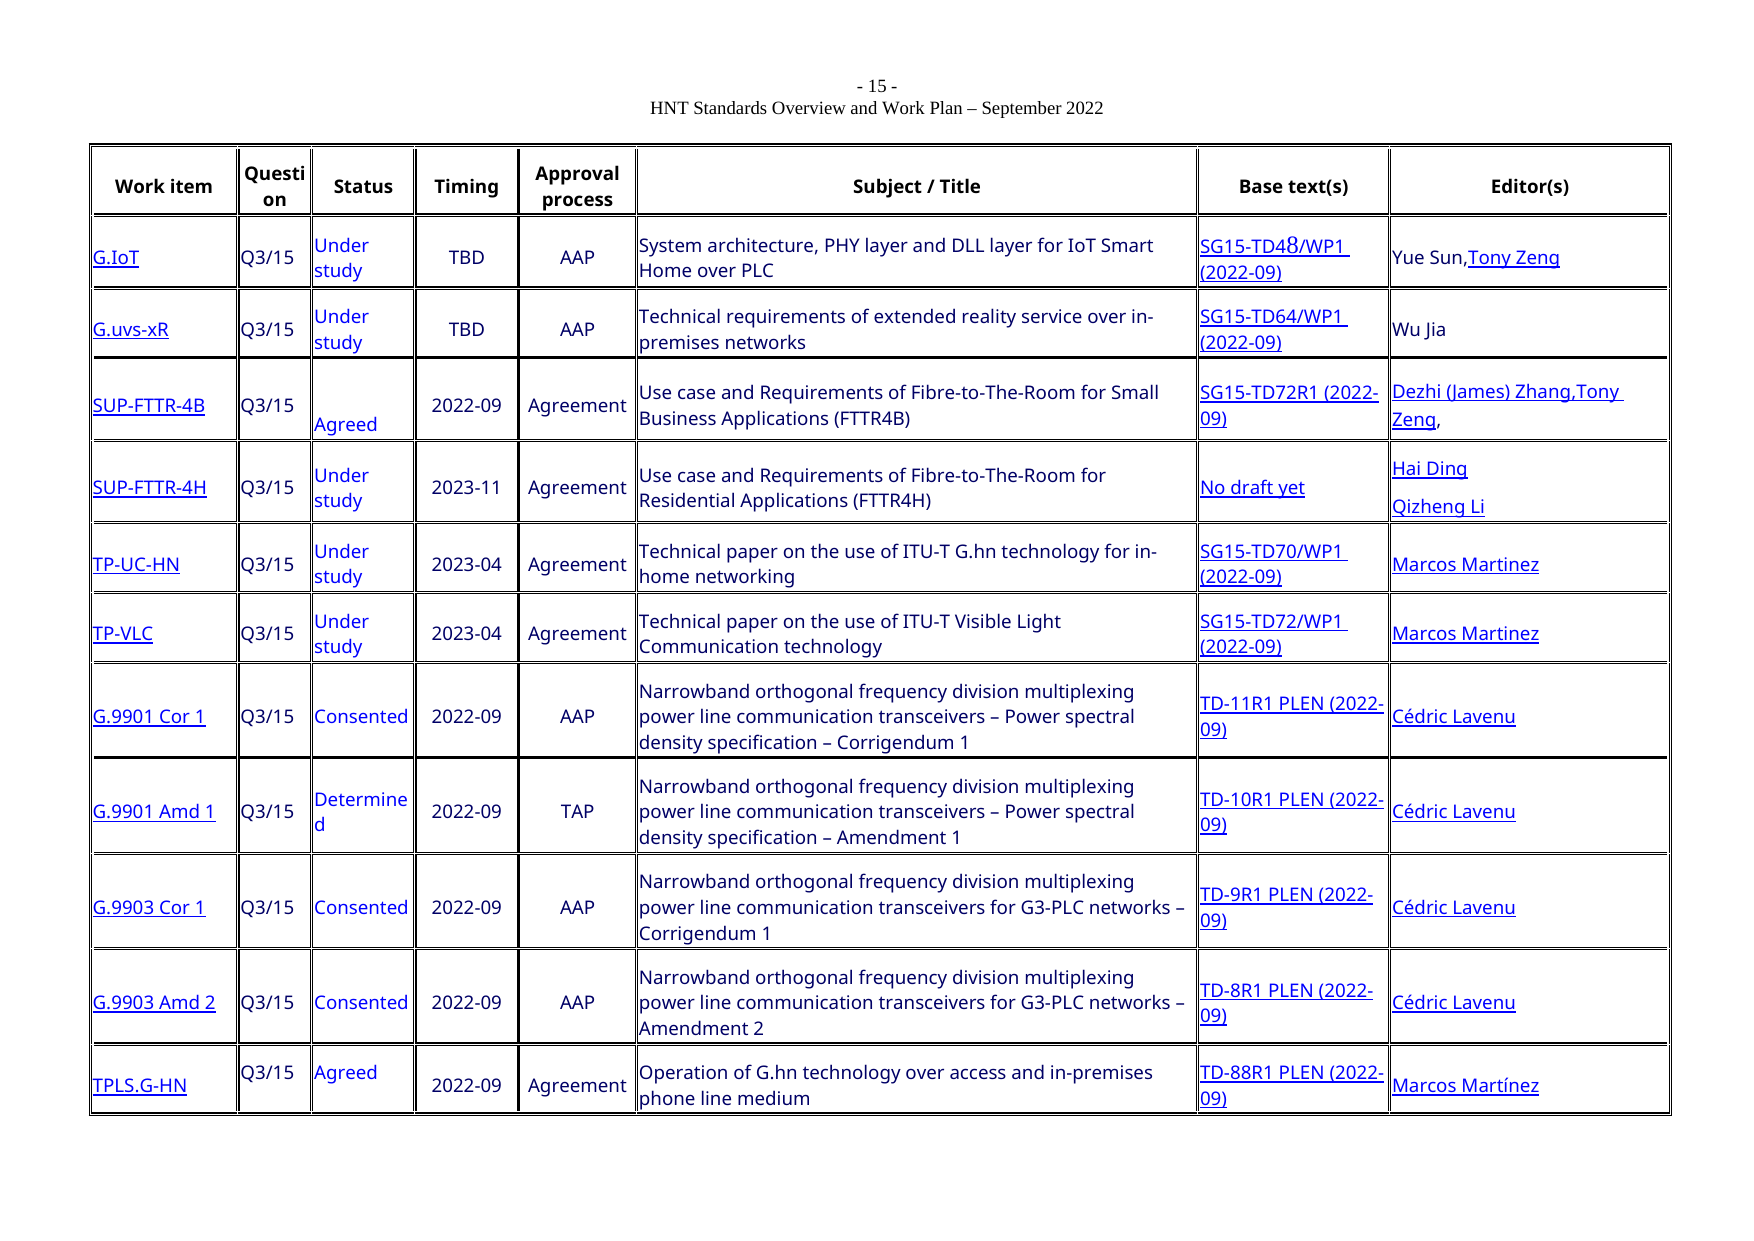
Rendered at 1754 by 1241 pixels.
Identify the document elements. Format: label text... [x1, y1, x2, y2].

table_cell AAP [520, 664, 635, 756]
table_cell Technical paper on the use of ITU-T Visible Light Communication technology [638, 594, 1196, 661]
table_cell TAP [520, 759, 635, 851]
table_cell TBD [417, 217, 517, 286]
table_cell G.9901 Cor 1 [90, 661, 238, 756]
table_cell Cédric Lavenu [1390, 947, 1670, 1042]
table_cell 2022-09 [415, 1046, 518, 1112]
table_cell Cédric Lavenu [1390, 661, 1670, 756]
table_cell Use case and Requirements of Fibre-to-The-Room for Residential Applications (FTTR4H) [638, 442, 1196, 521]
table_header Subject / Title [636, 147, 1197, 213]
table_cell Agreed [312, 1042, 415, 1112]
table_cell Hai Ding Qizheng Li [1391, 439, 1669, 521]
table_cell TD-9R1 PLEN (2022-09) [1199, 855, 1388, 947]
table_cell SG15-TD64/WP1 (2022-09) [1199, 290, 1388, 356]
table_header Timing [415, 147, 518, 213]
table_cell Q3/15 [240, 442, 310, 521]
table_cell SUP-FTTR-4H [92, 439, 236, 521]
table_cell SG15-TD72/WP1 (2022-09) [1199, 594, 1388, 661]
table_cell System architecture, PHY layer and DLL layer for IoT Smart Home over PLC [638, 217, 1196, 286]
table_cell Dezhi (James) Zhang,Tony Zeng, [1391, 356, 1669, 438]
table_cell 2022-09 [417, 855, 517, 947]
table_cell SUP-FTTR-4B [92, 356, 236, 438]
table_cell Narrowband orthogonal frequency division multiplexing power line communication transceivers for G3-PLC networks – Amendment 2 [638, 950, 1196, 1042]
table_cell Determined [313, 759, 413, 851]
table_cell Agreement [518, 1046, 636, 1112]
table_header Base text(s) [1198, 147, 1389, 213]
table_cell Consented [313, 950, 413, 1042]
table_cell Q3/15 [240, 524, 310, 591]
table_cell No draft yet [1199, 442, 1388, 521]
table_cell 2023-11 [417, 442, 517, 521]
table_cell G.IoT [92, 213, 236, 286]
table_cell 2022-09 [417, 359, 517, 438]
table_cell G.9903 Cor 1 [92, 851, 236, 947]
table_cell 2022-09 [417, 759, 517, 851]
table_cell SG15-TD48/WP1 (2022-09) [1199, 217, 1388, 286]
table_cell Q3/15 [240, 950, 310, 1042]
table_cell 2023-04 [417, 524, 517, 591]
table_header Question [238, 147, 312, 213]
table_cell Under study [313, 524, 413, 591]
table_cell Q3/15 [240, 359, 310, 438]
table_cell Under study [313, 594, 413, 661]
table_cell Narrowband orthogonal frequency division multiplexing power line communication transceivers – Power spectral density specification – Corrigendum 1 [638, 664, 1196, 756]
table_cell Under study [313, 290, 413, 356]
table_cell Under study [313, 442, 413, 521]
table_cell Operation of G.hn technology over access and in-premises phone line medium [636, 1046, 1197, 1112]
table_cell Under study [313, 217, 413, 286]
table_cell Q3/15 [240, 759, 310, 851]
table_cell TPLS.G-HN [92, 1042, 238, 1112]
table_cell TBD [417, 290, 517, 356]
table_header Editor(s) [1390, 147, 1669, 213]
table_cell G.uvs-xR [92, 286, 236, 356]
table_header Status [312, 145, 415, 213]
table_cell Q3/15 [240, 217, 310, 286]
table_cell TD-8R1 PLEN (2022-09) [1199, 950, 1388, 1042]
table_cell Cédric Lavenu [1391, 851, 1669, 947]
table_cell Q3/15 [238, 1046, 312, 1112]
table_cell Q3/15 [240, 855, 310, 947]
table_cell Use case and Requirements of Fibre-to-The-Room for Small Business Applications (FTTR4B) [638, 359, 1196, 438]
table_header Approval process [518, 147, 636, 213]
table_cell Narrowband orthogonal frequency division multiplexing power line communication transceivers for G3-PLC networks – Corrigendum 1 [638, 855, 1196, 947]
table_cell Agreement [520, 594, 635, 661]
table_cell 2022-09 [417, 664, 517, 756]
table_cell G.9903 Amd 2 [90, 947, 238, 1042]
table_cell SG15-TD70/WP1 (2022-09) [1199, 524, 1388, 591]
table_header Work item [92, 145, 238, 213]
table_cell AAP [520, 217, 635, 286]
table_cell Q3/15 [240, 594, 310, 661]
table_cell Yue Sun,Tony Zeng [1391, 213, 1669, 286]
table_cell Marcos Martínez [1390, 1042, 1669, 1112]
table_cell AAP [520, 950, 635, 1042]
table_cell AAP [520, 290, 635, 356]
table_cell TD-88R1 PLEN (2022-09) [1198, 1046, 1389, 1112]
table_cell Cédric Lavenu [1391, 756, 1669, 851]
table_cell SG15-TD72R1 (2022-09) [1199, 359, 1388, 438]
table_cell TP-UC-HN [90, 521, 238, 591]
table_cell Narrowband orthogonal frequency division multiplexing power line communication transceivers – Power spectral density specification – Amendment 1 [638, 759, 1196, 851]
table_cell Technical paper on the use of ITU-T G.hn technology for in-home networking [638, 524, 1196, 591]
table_cell TD-11R1 PLEN (2022-09) [1199, 664, 1388, 756]
table_cell Agreement [520, 442, 635, 521]
table_cell Marcos Martinez [1390, 591, 1670, 661]
table_cell Consented [313, 855, 413, 947]
table_cell TD-10R1 PLEN (2022-09) [1199, 759, 1388, 851]
table_cell Consented [313, 664, 413, 756]
table_cell TP-VLC [90, 591, 238, 661]
table_cell Wu Jia [1391, 286, 1669, 356]
table_cell 2022-09 [417, 950, 517, 1042]
table_cell Technical requirements of extended reality service over in-premises networks [638, 290, 1196, 356]
table_cell Agreement [520, 524, 635, 591]
table_cell G.9901 Amd 1 [92, 756, 236, 851]
table_cell Q3/15 [240, 664, 310, 756]
table_cell Agreed [313, 359, 413, 438]
table_cell Agreement [520, 359, 635, 438]
table_cell AAP [520, 855, 635, 947]
table_cell 2023-04 [417, 594, 517, 661]
table_cell Marcos Martinez [1390, 521, 1670, 591]
table_cell Q3/15 [240, 290, 310, 356]
